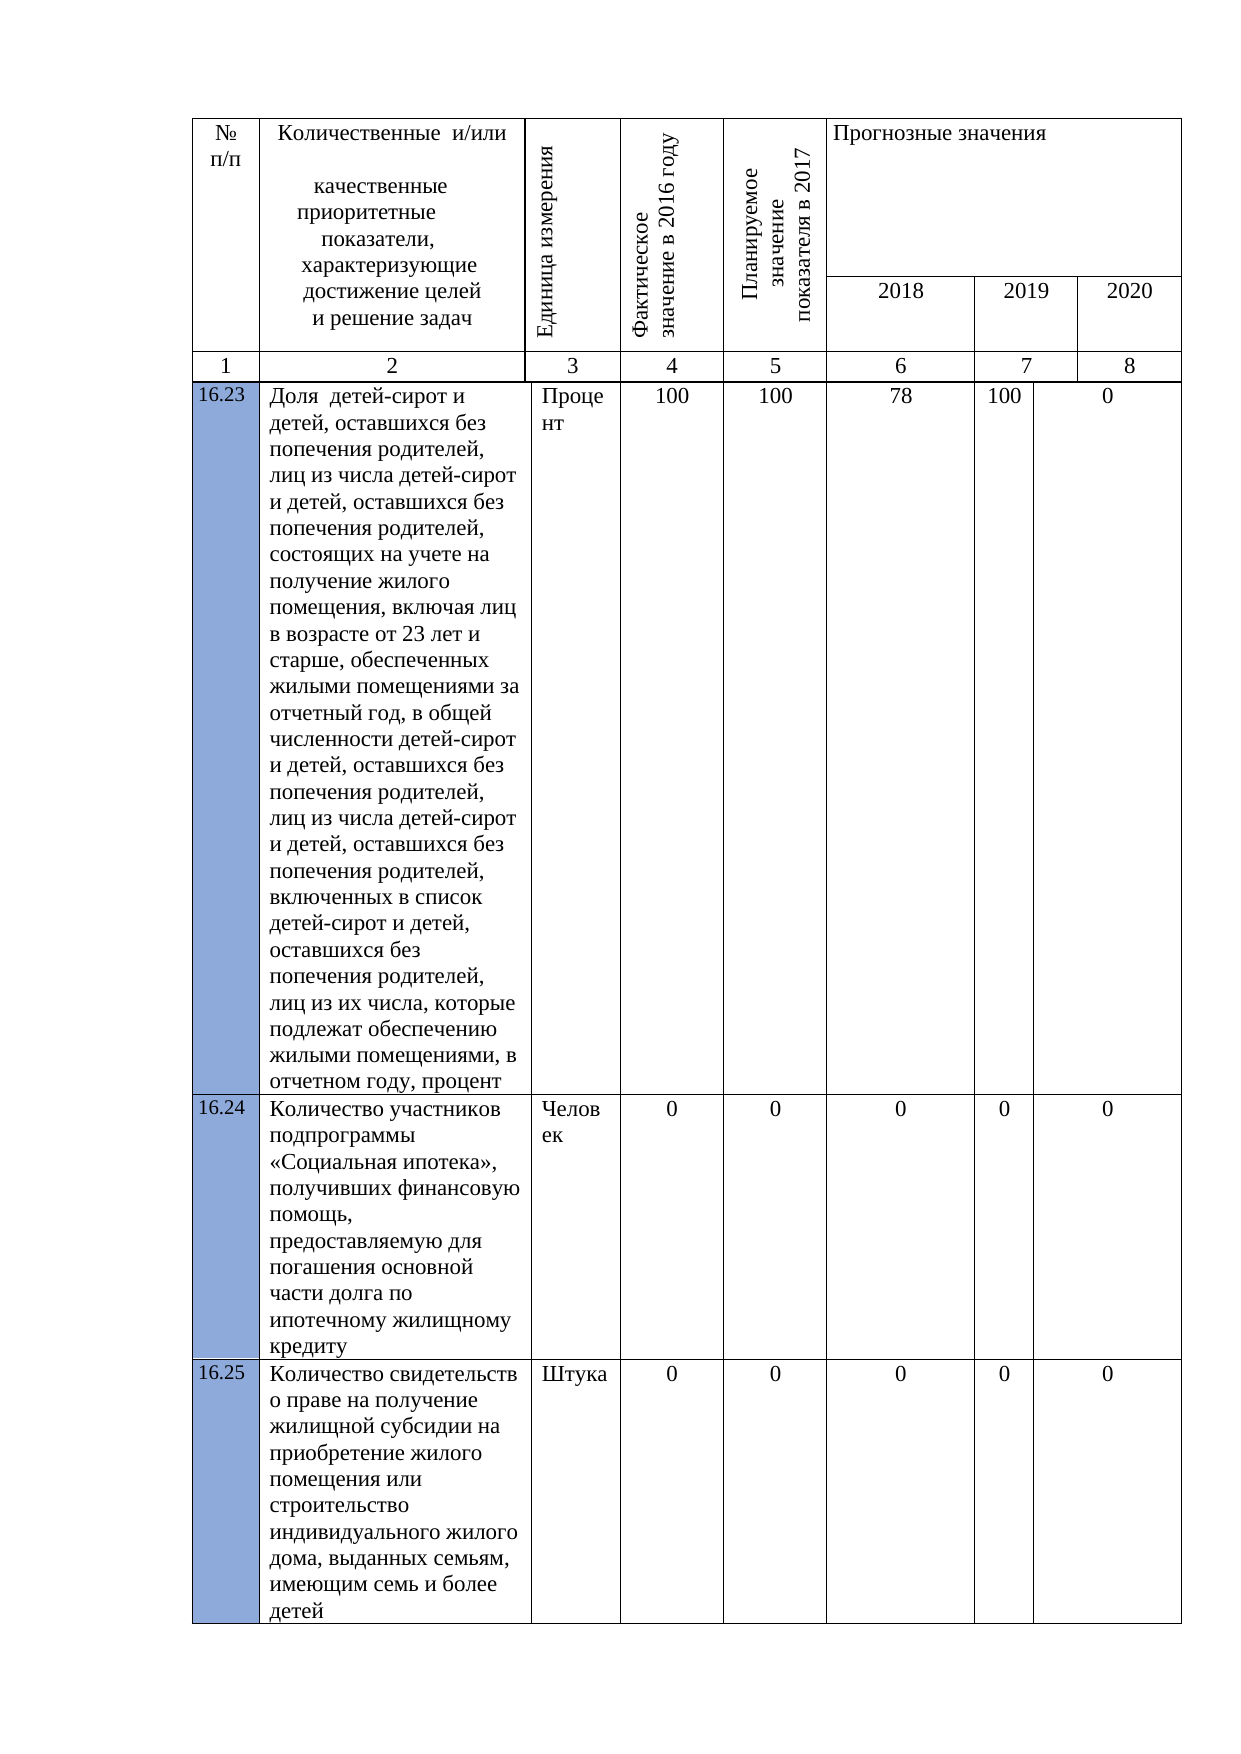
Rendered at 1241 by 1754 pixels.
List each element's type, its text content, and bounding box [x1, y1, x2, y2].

table_header № п/п [193, 119, 259, 351]
table_header Количественные и/или качественные приоритетные показатели, характеризующие достижение целей и решение задач [260, 119, 524, 351]
table_cell 0 [1034, 383, 1181, 1094]
table_cell Штука [532, 1360, 620, 1623]
table_cell 100 [975, 383, 1033, 1094]
table_cell 4 [621, 352, 723, 381]
table_header Планируемое значение показателя в 2017 [724, 119, 826, 351]
table_cell 5 [724, 352, 826, 381]
table_cell 0 [827, 1095, 974, 1358]
table_cell 100 [724, 383, 826, 1094]
table_cell 78 [827, 383, 974, 1094]
table_header Прогнозные значения [827, 119, 1181, 276]
table_cell 0 [975, 1095, 1033, 1358]
table_cell Количество свидетельств о праве на получение жилищной субсидии на приобретение жилого помещения или строительство индивидуального жилого дома, выданных семьям, имеющим семь и более детей [260, 1360, 531, 1623]
table_cell Количество участников подпрограммы «Социальная ипотека», получивших финансовую помощь, предоставляемую для погашения основной части долга по ипотечному жилищному кредиту [260, 1095, 531, 1358]
table_cell 1 [193, 352, 259, 381]
table_header Фактическое значение в 2016 году [621, 119, 723, 351]
table_cell 16.25 [193, 1360, 259, 1623]
table_cell 0 [975, 1360, 1033, 1623]
table_cell 0 [621, 1360, 723, 1623]
table_cell 16.24 [193, 1095, 259, 1358]
table_cell 0 [621, 1095, 723, 1358]
table_cell 0 [1034, 1095, 1181, 1358]
table_cell 3 [526, 352, 620, 381]
table_cell Доля детей-сирот и детей, оставшихся без попечения родителей, лиц из числа детей-сирот и детей, оставшихся без попечения родителей, состоящих на учете на получение жилого помещения, включая лиц в возрасте от 23 лет и старше, обеспеченных жилыми помещениями за отчетный год, в общей численности детей-сирот и детей, оставшихся без попечения родителей, лиц из числа детей-сирот и детей, оставшихся без попечения родителей, включенных в список детей-сирот и детей, оставшихся без попечения родителей, лиц из их числа, которые подлежат обеспечению жилыми помещениями, в отчетном году, процент [260, 383, 531, 1094]
table_cell 16.23 [193, 383, 259, 1094]
table_cell 6 [827, 352, 974, 381]
table_cell 2018 [827, 277, 974, 351]
table_cell Человек [532, 1095, 620, 1358]
table_cell 8 [1078, 352, 1181, 381]
table_cell 0 [724, 1095, 826, 1358]
table_cell 0 [1034, 1360, 1181, 1623]
table_cell 2 [260, 352, 524, 381]
table_cell 7 [975, 352, 1077, 381]
table_cell 2020 [1078, 277, 1181, 351]
table_cell 100 [621, 383, 723, 1094]
table_cell 2019 [975, 277, 1077, 351]
table_header Единица измерения [526, 119, 620, 351]
table_cell 0 [827, 1360, 974, 1623]
table_cell Процент [532, 383, 620, 1094]
table_cell 0 [724, 1360, 826, 1623]
